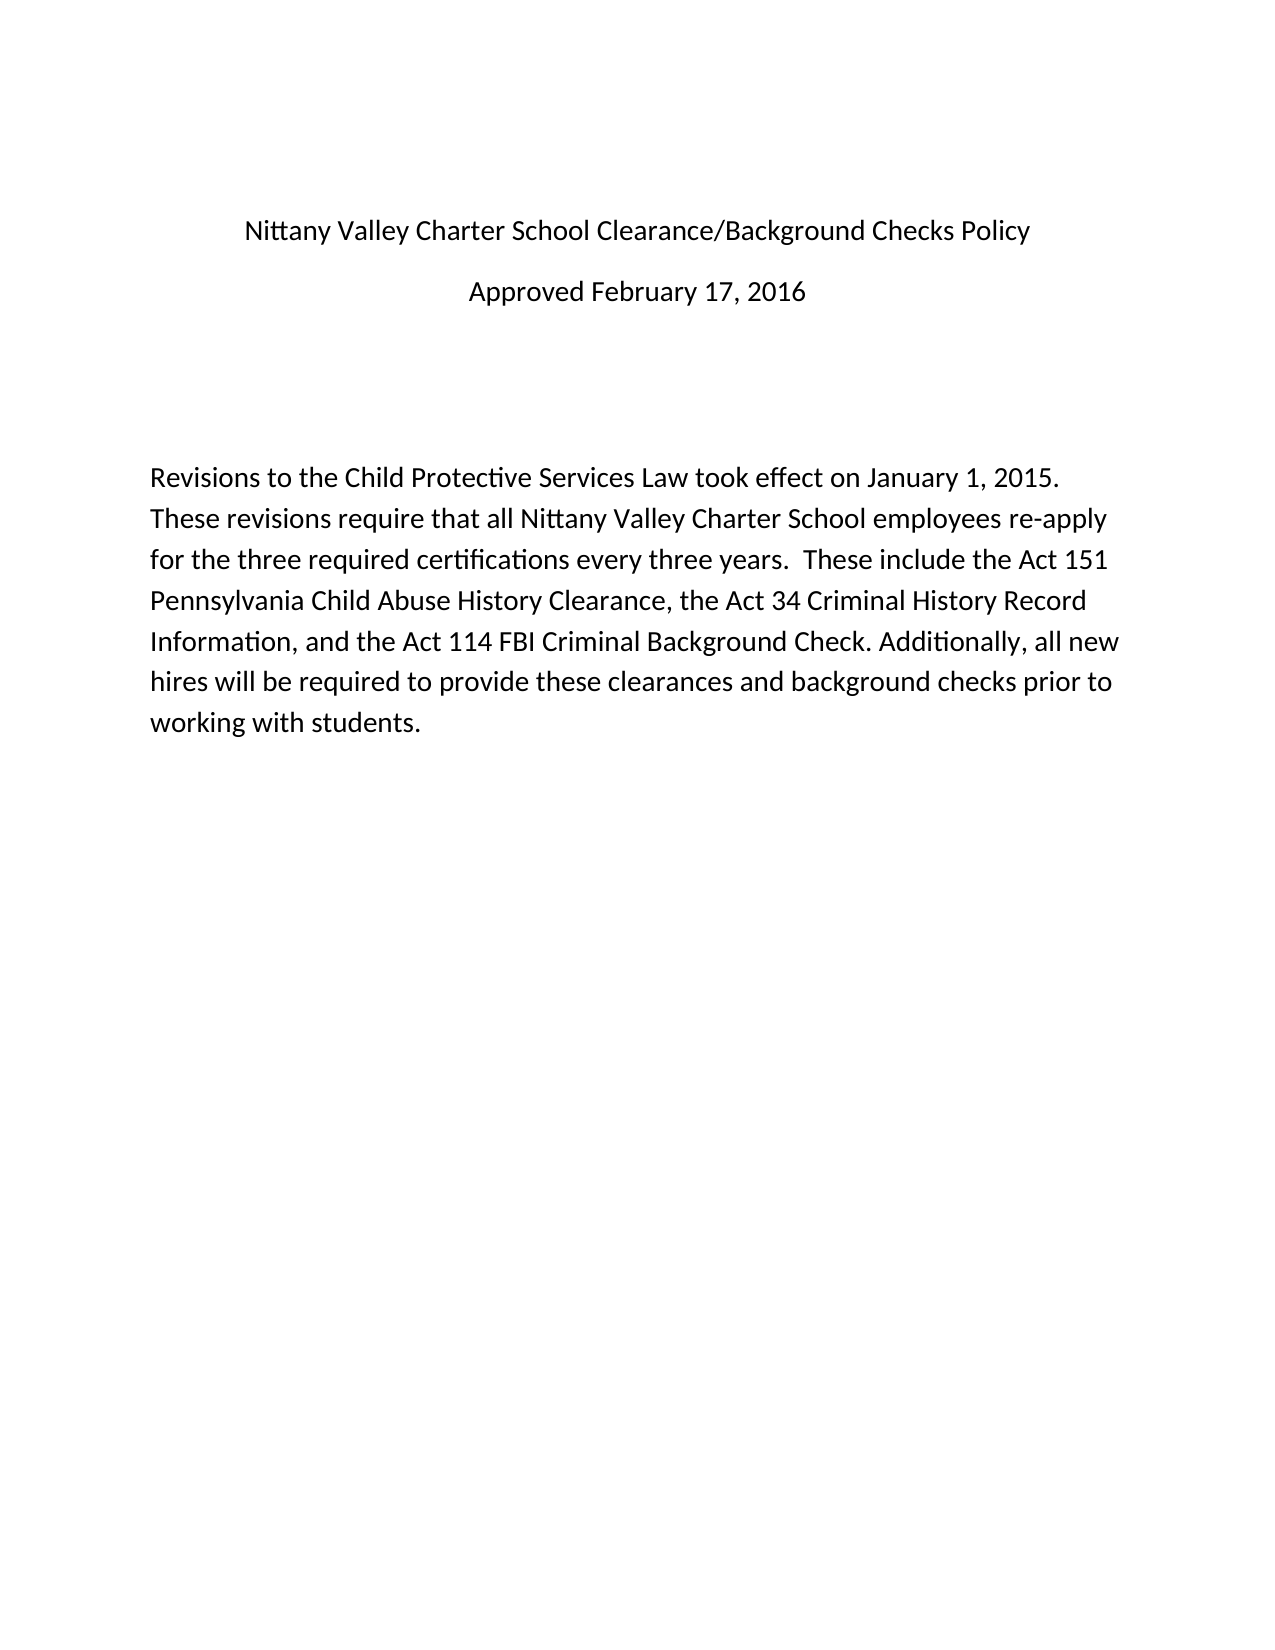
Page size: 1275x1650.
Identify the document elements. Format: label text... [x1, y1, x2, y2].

text Approved February 17, 2016 [150, 273, 1125, 309]
text Revisions to the Child Protective Services Law took effect on January 1, 2015. These revisions require that all Nittany Valley Charter School employees re-apply for the three required certifications every three years. These include the Act 151 Pennsylvania Child Abuse History Clearance, the Act 34 Criminal History Record Information, and the Act 114 FBI Criminal Background Check. Additionally, all new hires will be required to provide these clearances and background checks prior to working with students. [150, 459, 1125, 740]
text Nittany Valley Charter School Clearance/Background Checks Policy [150, 212, 1125, 247]
